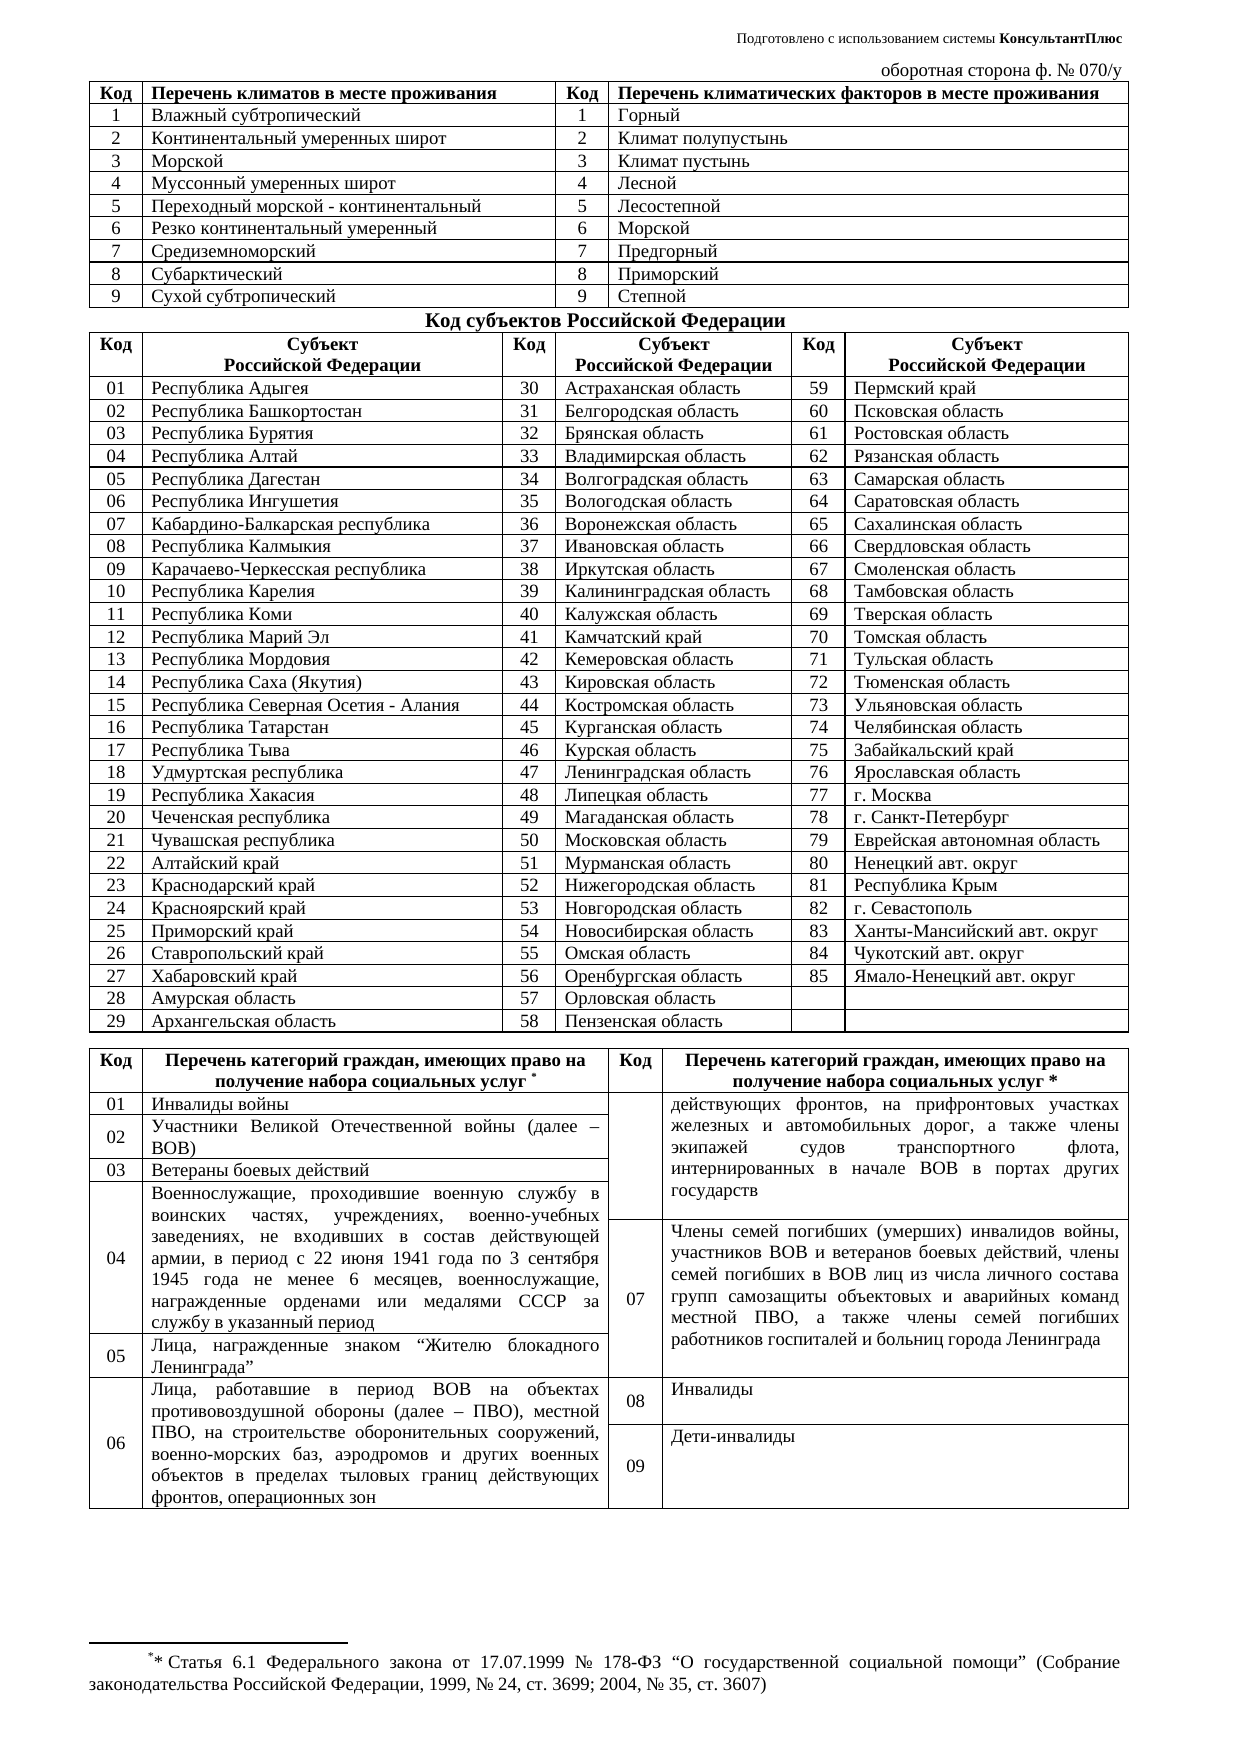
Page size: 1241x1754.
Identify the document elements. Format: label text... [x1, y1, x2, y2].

table_cell 42 [503, 648, 555, 670]
table_cell Республика Марий Эл [143, 626, 502, 647]
table_cell Курская область [556, 739, 791, 760]
table_cell Свердловская область [846, 535, 1128, 557]
table_cell Вологодская область [556, 490, 791, 512]
table_cell Республика Бурятия [143, 422, 502, 444]
table_cell 29 [90, 1010, 142, 1031]
table_cell 32 [503, 422, 555, 444]
table_header Субъект Российской Федерации [143, 333, 502, 376]
table_cell 25 [90, 920, 142, 941]
table_cell 09 [90, 558, 142, 579]
table_cell 66 [792, 535, 844, 557]
table_cell 03 [90, 422, 142, 444]
table_cell Костромская область [556, 694, 791, 715]
table_cell 8 [556, 263, 608, 284]
table_cell Белгородская область [556, 400, 791, 421]
table_header Код [90, 82, 142, 103]
table_cell Климат пустынь [609, 150, 1128, 171]
table_cell 84 [792, 942, 844, 964]
table_cell 06 [90, 1378, 142, 1507]
table_cell Еврейская автономная область [846, 829, 1128, 851]
table_cell Самарская область [846, 468, 1128, 489]
table_cell Приморский [609, 263, 1128, 284]
text оборотная сторона ф. № 070/у [89, 59, 1122, 81]
table_cell 15 [90, 694, 142, 715]
table_cell 05 [90, 1334, 142, 1377]
table_cell 52 [503, 874, 555, 896]
table_cell 27 [90, 965, 142, 986]
table_cell 61 [792, 422, 844, 444]
table_cell 02 [90, 1115, 142, 1158]
table_cell 47 [503, 761, 555, 783]
table_cell Калужская область [556, 603, 791, 624]
table_cell 48 [503, 784, 555, 805]
table_cell Лесной [609, 172, 1128, 194]
table_cell Курганская область [556, 716, 791, 738]
table_header Перечень категорий граждан, имеющих право на получение набора социальных услуг * [143, 1049, 608, 1092]
table_cell 33 [503, 445, 555, 466]
table_cell Астраханская область [556, 377, 791, 398]
table_cell 50 [503, 829, 555, 851]
table_cell 79 [792, 829, 844, 851]
table_cell 63 [792, 468, 844, 489]
table_cell Воронежская область [556, 513, 791, 534]
table_cell 16 [90, 716, 142, 738]
table_cell Ярославская область [846, 761, 1128, 783]
table_cell 04 [90, 1182, 142, 1333]
table_cell 75 [792, 739, 844, 760]
table_cell 83 [792, 920, 844, 941]
table_cell Лесостепной [609, 195, 1128, 216]
table_cell Морской [609, 217, 1128, 239]
table_cell 20 [90, 806, 142, 828]
table_cell 7 [556, 240, 608, 261]
table_cell Томская область [846, 626, 1128, 647]
table_cell Переходный морской - континентальный [143, 195, 555, 216]
table_cell Камчатский край [556, 626, 791, 647]
table_cell [846, 987, 1128, 1009]
table_cell 30 [503, 377, 555, 398]
table_cell 70 [792, 626, 844, 647]
table_cell 01 [90, 1093, 142, 1114]
table_cell Ленинградская область [556, 761, 791, 783]
table_cell 44 [503, 694, 555, 715]
table_cell Инвалиды войны [143, 1093, 608, 1114]
table_cell Кемеровская область [556, 648, 791, 670]
table_cell 58 [503, 1010, 555, 1031]
table_cell Республика Адыгея [143, 377, 502, 398]
table_cell 17 [90, 739, 142, 760]
table_cell 07 [609, 1220, 662, 1377]
table_cell 31 [503, 400, 555, 421]
table_cell Континентальный умеренных широт [143, 127, 555, 148]
table_cell 69 [792, 603, 844, 624]
table_cell 56 [503, 965, 555, 986]
table_cell 1 [556, 104, 608, 126]
table_cell 04 [90, 445, 142, 466]
table_cell 1 [90, 104, 142, 126]
table_cell Тульская область [846, 648, 1128, 670]
table_cell 5 [556, 195, 608, 216]
table_cell 74 [792, 716, 844, 738]
table_cell Лица, награжденные знаком “Жителю блокадного Ленинграда” [143, 1334, 608, 1377]
table_cell 08 [609, 1378, 662, 1424]
table_cell Алтайский край [143, 852, 502, 873]
table_cell 01 [90, 377, 142, 398]
table_cell Волгоградская область [556, 468, 791, 489]
table_cell Средиземноморский [143, 240, 555, 261]
table_header Код [90, 1049, 142, 1092]
table_cell Степной [609, 285, 1128, 307]
table_cell 77 [792, 784, 844, 805]
table_cell г. Санкт-Петербург [846, 806, 1128, 828]
table_cell Пензенская область [556, 1010, 791, 1031]
text Код субъектов Российской Федерации [89, 308, 1122, 332]
table_cell Архангельская область [143, 1010, 502, 1031]
table_cell Новгородская область [556, 897, 791, 918]
table_cell 2 [556, 127, 608, 148]
table_cell Кабардино-Балкарская республика [143, 513, 502, 534]
table_cell Лица, работавшие в период ВОВ на объектах противовоздушной обороны (далее – ПВО), местной ПВО, на строительстве оборонительных сооружений, военно-морских баз, аэродромов и других военных объектов в пределах тыловых границ действующих фронтов, операционных зон [143, 1378, 608, 1507]
table_cell Забайкальский край [846, 739, 1128, 760]
table_cell Муссонный умеренных широт [143, 172, 555, 194]
table_cell 85 [792, 965, 844, 986]
table_cell Новосибирская область [556, 920, 791, 941]
table_cell Приморский край [143, 920, 502, 941]
table_cell Калининградская область [556, 580, 791, 602]
table_cell Липецкая область [556, 784, 791, 805]
table_cell Республика Северная Осетия - Алания [143, 694, 502, 715]
table_cell Тюменская область [846, 671, 1128, 692]
table_cell 62 [792, 445, 844, 466]
table_cell 57 [503, 987, 555, 1009]
table_cell Мурманская область [556, 852, 791, 873]
table_cell Оренбургская область [556, 965, 791, 986]
table_cell 13 [90, 648, 142, 670]
table_cell 26 [90, 942, 142, 964]
table_cell 34 [503, 468, 555, 489]
table_cell 37 [503, 535, 555, 557]
table_cell 72 [792, 671, 844, 692]
table_header Код [556, 82, 608, 103]
table_cell Сухой субтропический [143, 285, 555, 307]
table_cell 6 [556, 217, 608, 239]
table_cell Республика Коми [143, 603, 502, 624]
table_cell Тамбовская область [846, 580, 1128, 602]
table_header Перечень категорий граждан, имеющих право на получение набора социальных услуг * [663, 1049, 1128, 1092]
table_cell Республика Мордовия [143, 648, 502, 670]
table_cell Рязанская область [846, 445, 1128, 466]
table_cell Пермский край [846, 377, 1128, 398]
table_cell 81 [792, 874, 844, 896]
table_cell Климат полупустынь [609, 127, 1128, 148]
table_cell 78 [792, 806, 844, 828]
table_cell Ненецкий авт. округ [846, 852, 1128, 873]
table_cell Чеченская республика [143, 806, 502, 828]
table_cell 4 [90, 172, 142, 194]
table_cell 49 [503, 806, 555, 828]
table_cell 05 [90, 468, 142, 489]
table_cell Республика Хакасия [143, 784, 502, 805]
table_cell Ставропольский край [143, 942, 502, 964]
table_cell 7 [90, 240, 142, 261]
table_header Код [503, 333, 555, 376]
table_cell Псковская область [846, 400, 1128, 421]
table_cell Члены семей погибших (умерших) инвалидов войны, участников ВОВ и ветеранов боевых действий, члены семей погибших в ВОВ лиц из числа личного состава групп самозащиты объектовых и аварийных команд местной ПВО, а также члены семей погибших работников госпиталей и больниц города Ленинграда [663, 1220, 1128, 1377]
table_cell 67 [792, 558, 844, 579]
table_cell 6 [90, 217, 142, 239]
table_cell 64 [792, 490, 844, 512]
table_cell Ивановская область [556, 535, 791, 557]
table_cell Морской [143, 150, 555, 171]
table_cell Омская область [556, 942, 791, 964]
table_cell Республика Башкортостан [143, 400, 502, 421]
table_cell 46 [503, 739, 555, 760]
table_cell Республика Саха (Якутия) [143, 671, 502, 692]
table_cell 07 [90, 513, 142, 534]
table_cell г. Севастополь [846, 897, 1128, 918]
table_cell Владимирская область [556, 445, 791, 466]
table_header Субъект Российской Федерации [556, 333, 791, 376]
table_cell 76 [792, 761, 844, 783]
table_cell 3 [90, 150, 142, 171]
table_cell 80 [792, 852, 844, 873]
table_cell Чувашская республика [143, 829, 502, 851]
table_cell Московская область [556, 829, 791, 851]
table_cell 06 [90, 490, 142, 512]
table_cell 9 [90, 285, 142, 307]
table_cell Иркутская область [556, 558, 791, 579]
table_cell 10 [90, 580, 142, 602]
table_cell Орловская область [556, 987, 791, 1009]
table_cell 54 [503, 920, 555, 941]
table_cell 43 [503, 671, 555, 692]
table_cell Субарктический [143, 263, 555, 284]
table_cell Военнослужащие, проходившие военную службу в воинских частях, учреждениях, военно-учебных заведениях, не входивших в состав действующей армии, в период с 22 июня 1941 года по 3 сентября 1945 года не менее 6 месяцев, военнослужащие, награжденные орденами или медалями СССР за службу в указанный период [143, 1182, 608, 1333]
table_cell Брянская область [556, 422, 791, 444]
table_cell [792, 987, 844, 1009]
table_cell 28 [90, 987, 142, 1009]
table_cell Ростовская область [846, 422, 1128, 444]
table_cell Республика Тыва [143, 739, 502, 760]
table_cell Челябинская область [846, 716, 1128, 738]
table_cell 18 [90, 761, 142, 783]
table_cell Горный [609, 104, 1128, 126]
table_cell 02 [90, 400, 142, 421]
table_header Перечень климатов в месте проживания [143, 82, 555, 103]
table_cell Магаданская область [556, 806, 791, 828]
table_cell 14 [90, 671, 142, 692]
table_cell Краснодарский край [143, 874, 502, 896]
table_cell Республика Калмыкия [143, 535, 502, 557]
table_cell 8 [90, 263, 142, 284]
table_cell 9 [556, 285, 608, 307]
table_cell Республика Татарстан [143, 716, 502, 738]
table_cell 5 [90, 195, 142, 216]
table_header Субъект Российской Федерации [846, 333, 1128, 376]
table_cell Республика Карелия [143, 580, 502, 602]
table_cell 60 [792, 400, 844, 421]
table_cell 36 [503, 513, 555, 534]
table_cell Влажный субтропический [143, 104, 555, 126]
table_header Перечень климатических факторов в месте проживания [609, 82, 1128, 103]
table_cell Красноярский край [143, 897, 502, 918]
table_cell Ветераны боевых действий [143, 1159, 608, 1181]
table_cell 24 [90, 897, 142, 918]
table_cell Участники Великой Отечественной войны (далее – ВОВ) [143, 1115, 608, 1158]
table_cell Смоленская область [846, 558, 1128, 579]
table_cell Сахалинская область [846, 513, 1128, 534]
table_cell 3 [556, 150, 608, 171]
table_cell [792, 1010, 844, 1031]
table_cell г. Москва [846, 784, 1128, 805]
table_cell 4 [556, 172, 608, 194]
table_cell 59 [792, 377, 844, 398]
table_cell 22 [90, 852, 142, 873]
table_cell Предгорный [609, 240, 1128, 261]
table_cell 09 [609, 1425, 662, 1507]
table_cell Дети-инвалиды [663, 1425, 1128, 1507]
table_cell Амурская область [143, 987, 502, 1009]
table_header Код [90, 333, 142, 376]
table_cell 65 [792, 513, 844, 534]
table_cell 11 [90, 603, 142, 624]
table_cell Республика Алтай [143, 445, 502, 466]
table_cell 73 [792, 694, 844, 715]
table_cell 08 [90, 535, 142, 557]
table_cell 21 [90, 829, 142, 851]
table_cell Инвалиды [663, 1378, 1128, 1424]
table_cell [609, 1093, 662, 1219]
table_cell [846, 1010, 1128, 1031]
table_cell 71 [792, 648, 844, 670]
table_cell 45 [503, 716, 555, 738]
table_cell Хабаровский край [143, 965, 502, 986]
table_cell 39 [503, 580, 555, 602]
table_cell Ямало-Ненецкий авт. округ [846, 965, 1128, 986]
table_cell Республика Крым [846, 874, 1128, 896]
table_cell 23 [90, 874, 142, 896]
table_cell 40 [503, 603, 555, 624]
table_cell Ханты-Мансийский авт. округ [846, 920, 1128, 941]
table_cell 2 [90, 127, 142, 148]
table_cell 68 [792, 580, 844, 602]
table_cell Ульяновская область [846, 694, 1128, 715]
table_cell 82 [792, 897, 844, 918]
table_cell 03 [90, 1159, 142, 1181]
table_cell 51 [503, 852, 555, 873]
table_cell Чукотский авт. округ [846, 942, 1128, 964]
table_cell Резко континентальный умеренный [143, 217, 555, 239]
table_cell Саратовская область [846, 490, 1128, 512]
table_cell 12 [90, 626, 142, 647]
table_cell 53 [503, 897, 555, 918]
table_cell Нижегородская область [556, 874, 791, 896]
table_cell 41 [503, 626, 555, 647]
table_cell 55 [503, 942, 555, 964]
table_cell 19 [90, 784, 142, 805]
table_cell 38 [503, 558, 555, 579]
table_header Код [792, 333, 844, 376]
table_cell действующих фронтов, на прифронтовых участках железных и автомобильных дорог, а также члены экипажей судов транспортного флота, интернированных в начале ВОВ в портах других государств [663, 1093, 1128, 1219]
table_cell Тверская область [846, 603, 1128, 624]
table_header Код [609, 1049, 662, 1092]
table_cell Республика Дагестан [143, 468, 502, 489]
table_cell Кировская область [556, 671, 791, 692]
table_cell Республика Ингушетия [143, 490, 502, 512]
table_cell Удмуртская республика [143, 761, 502, 783]
table_cell 35 [503, 490, 555, 512]
table_cell Карачаево-Черкесская республика [143, 558, 502, 579]
